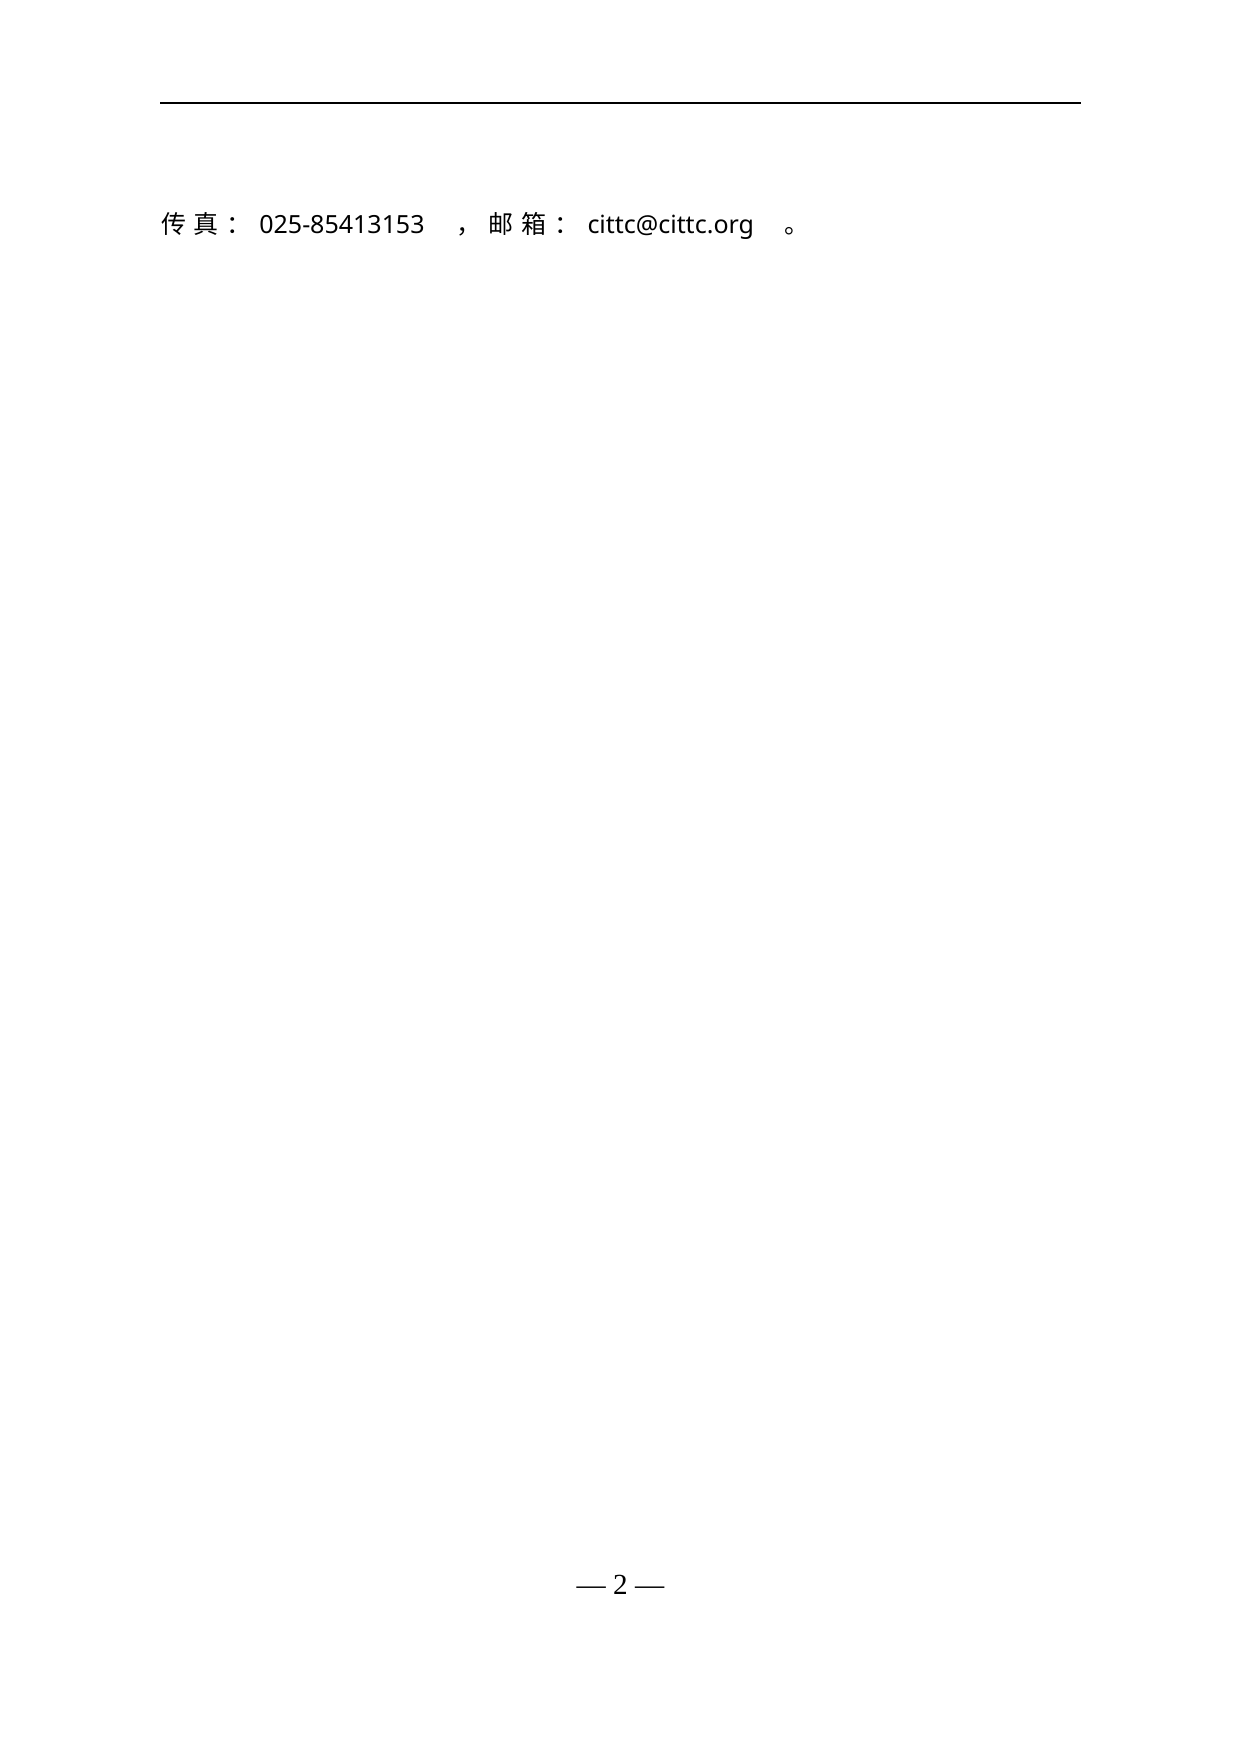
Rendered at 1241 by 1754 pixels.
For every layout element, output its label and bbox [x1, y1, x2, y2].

text [161, 192, 1079, 253]
